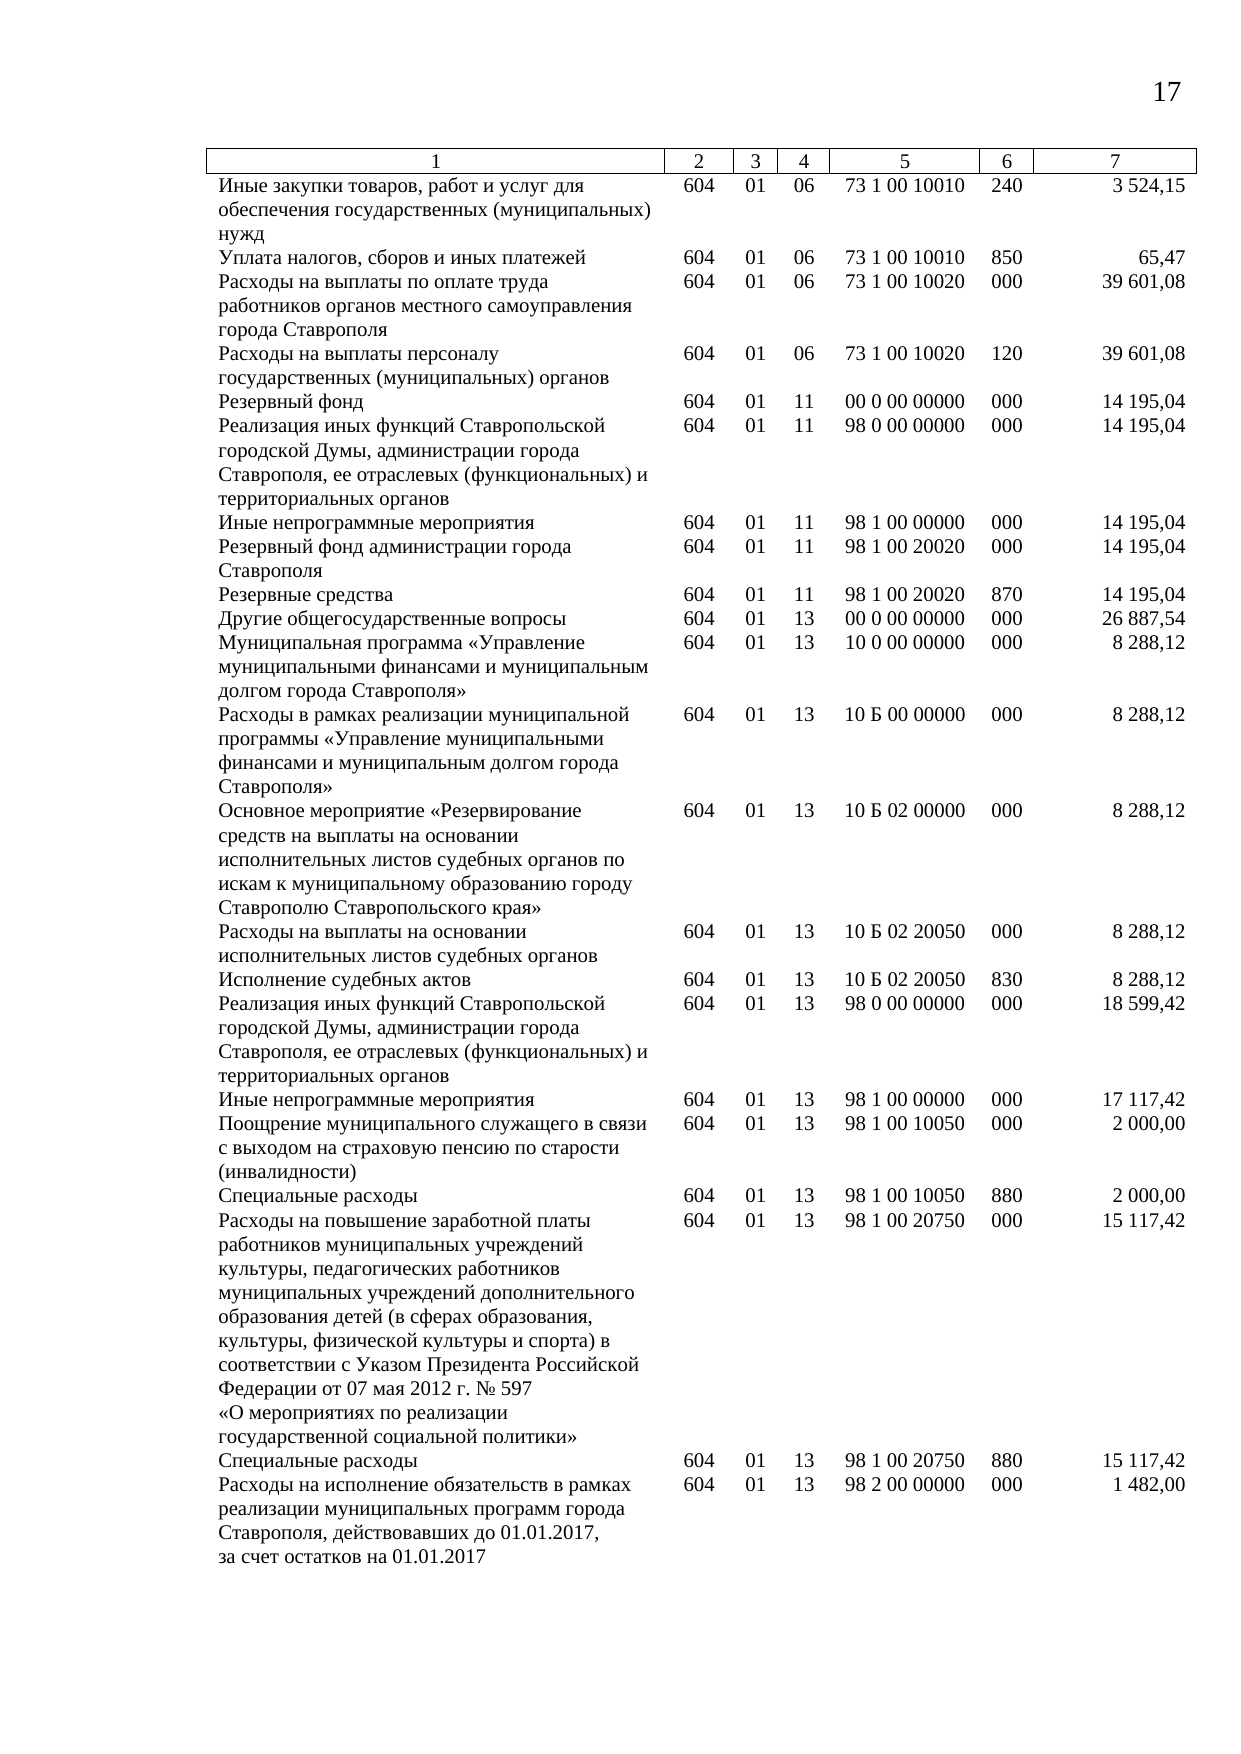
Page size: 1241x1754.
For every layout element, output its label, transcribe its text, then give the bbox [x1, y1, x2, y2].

table_cell 13 [778, 967, 830, 991]
table_cell 10 Б 02 00000 [830, 799, 980, 919]
table_cell 604 [665, 967, 733, 991]
table_cell 604 [665, 534, 733, 582]
table_header 1 [207, 149, 664, 173]
table_cell 13 [778, 1087, 830, 1111]
table_cell 73 1 00 10020 [830, 269, 980, 341]
table_cell 06 [778, 341, 830, 389]
table_cell Расходы на выплаты на основании исполнительных листов судебных органов [207, 919, 664, 967]
table_cell 01 [733, 582, 778, 606]
table_cell 01 [733, 174, 778, 245]
table_cell 850 [980, 245, 1034, 269]
table_cell Расходы в рамках реализации муниципальной программы «Управление муниципальными финансами и муниципальным долгом города Ставрополя» [207, 702, 664, 798]
table_cell 8 288,12 [1034, 702, 1196, 798]
table_cell 01 [733, 1111, 778, 1183]
table_header 2 [665, 149, 733, 173]
table_cell Резервный фонд [207, 389, 664, 413]
table_cell 000 [980, 799, 1034, 919]
table_cell 10 Б 02 20050 [830, 919, 980, 967]
table_cell 870 [980, 582, 1034, 606]
table_cell 14 195,04 [1034, 510, 1196, 534]
table_cell 8 288,12 [1034, 799, 1196, 919]
table_cell 00 0 00 00000 [830, 389, 980, 413]
table_cell Резервные средства [207, 582, 664, 606]
table_cell Реализация иных функций Ставропольской городской Думы, администрации города Ставрополя, ее отраслевых (функциональных) и территориальных органов [207, 414, 664, 510]
table_cell 11 [778, 414, 830, 510]
table_cell 65,47 [1034, 245, 1196, 269]
table_cell 604 [665, 1472, 733, 1568]
table_cell Иные непрограммные мероприятия [207, 1087, 664, 1111]
table_cell 000 [980, 510, 1034, 534]
table_cell 604 [665, 702, 733, 798]
table_cell 000 [980, 919, 1034, 967]
table_cell 01 [733, 1087, 778, 1111]
table_cell 604 [665, 341, 733, 389]
table_cell 604 [665, 1087, 733, 1111]
table_cell Специальные расходы [207, 1448, 664, 1472]
table_cell 000 [980, 1208, 1034, 1448]
table_cell 830 [980, 967, 1034, 991]
table_cell Другие общегосударственные вопросы [207, 606, 664, 630]
table_cell 01 [733, 919, 778, 967]
table_cell 8 288,12 [1034, 967, 1196, 991]
table_cell 01 [733, 1472, 778, 1568]
table_cell 98 2 00 00000 [830, 1472, 980, 1568]
table_cell 880 [980, 1448, 1034, 1472]
table_cell 000 [980, 606, 1034, 630]
table_cell 01 [733, 1448, 778, 1472]
table_cell 000 [980, 414, 1034, 510]
table_cell 01 [733, 341, 778, 389]
table_cell Специальные расходы [207, 1184, 664, 1207]
table_cell 98 1 00 00000 [830, 1087, 980, 1111]
table_cell 14 195,04 [1034, 414, 1196, 510]
table_cell 13 [778, 1111, 830, 1183]
table_cell 06 [778, 269, 830, 341]
table_cell 2 000,00 [1034, 1111, 1196, 1183]
table_cell 13 [778, 702, 830, 798]
table_header 4 [778, 149, 829, 173]
table_cell 26 887,54 [1034, 606, 1196, 630]
table_cell 11 [778, 389, 830, 413]
table_cell 14 195,04 [1034, 389, 1196, 413]
table_cell 604 [665, 245, 733, 269]
table_header 3 [734, 149, 777, 173]
table_cell 01 [733, 630, 778, 702]
table_cell 880 [980, 1184, 1034, 1207]
table_cell 604 [665, 919, 733, 967]
table_cell 000 [980, 702, 1034, 798]
table_cell 01 [733, 414, 778, 510]
table_cell 604 [665, 630, 733, 702]
table_cell 13 [778, 1208, 830, 1448]
table_cell 01 [733, 606, 778, 630]
table_cell 2 000,00 [1034, 1184, 1196, 1207]
table_cell 604 [665, 799, 733, 919]
table_cell 17 117,42 [1034, 1087, 1196, 1111]
table_cell 13 [778, 799, 830, 919]
table_cell 000 [980, 1111, 1034, 1183]
table_header 5 [830, 149, 979, 173]
table_cell 98 0 00 00000 [830, 991, 980, 1087]
table_cell 98 1 00 20020 [830, 582, 980, 606]
table_cell 14 195,04 [1034, 534, 1196, 582]
table_cell 11 [778, 510, 830, 534]
table_cell 01 [733, 245, 778, 269]
table_cell 604 [665, 1448, 733, 1472]
table_cell Резервный фонд администрации города Ставрополя [207, 534, 664, 582]
table_cell 000 [980, 1087, 1034, 1111]
table_cell Иные закупки товаров, работ и услуг для обеспечения государственных (муниципальных) нужд [207, 174, 664, 245]
table_cell 604 [665, 174, 733, 245]
table_cell 604 [665, 414, 733, 510]
table_cell 39 601,08 [1034, 269, 1196, 341]
table_cell 01 [733, 1208, 778, 1448]
table_cell 000 [980, 269, 1034, 341]
table_cell 604 [665, 1184, 733, 1207]
table_cell Реализация иных функций Ставропольской городской Думы, администрации города Ставрополя, ее отраслевых (функциональных) и территориальных органов [207, 991, 664, 1087]
table_cell 01 [733, 1184, 778, 1207]
table_cell 604 [665, 1208, 733, 1448]
table_cell 01 [733, 510, 778, 534]
table_cell 000 [980, 389, 1034, 413]
table_cell 11 [778, 582, 830, 606]
table_cell 39 601,08 [1034, 341, 1196, 389]
table_cell 000 [980, 534, 1034, 582]
table_cell 13 [778, 1448, 830, 1472]
table_cell Исполнение судебных актов [207, 967, 664, 991]
table_header 6 [980, 149, 1033, 173]
table_cell 604 [665, 269, 733, 341]
table_cell Уплата налогов, сборов и иных платежей [207, 245, 664, 269]
table_cell 98 1 00 20750 [830, 1448, 980, 1472]
table_cell 73 1 00 10010 [830, 174, 980, 245]
table_cell 000 [980, 991, 1034, 1087]
table_cell 13 [778, 919, 830, 967]
table_cell Муниципальная программа «Управление муниципальными финансами и муниципальным долгом города Ставрополя» [207, 630, 664, 702]
table_cell 01 [733, 799, 778, 919]
table_cell Расходы на исполнение обязательств в рамках реализации муниципальных программ города Ставрополя, действовавших до 01.01.2017, за счет остатков на 01.01.2017 [207, 1472, 664, 1568]
table_cell 01 [733, 991, 778, 1087]
table_cell 3 524,15 [1034, 174, 1196, 245]
table_cell 01 [733, 967, 778, 991]
table_cell 01 [733, 389, 778, 413]
table_cell 604 [665, 991, 733, 1087]
table_cell 10 Б 00 00000 [830, 702, 980, 798]
table_cell 00 0 00 00000 [830, 606, 980, 630]
table_cell 8 288,12 [1034, 630, 1196, 702]
table_cell 73 1 00 10020 [830, 341, 980, 389]
table_cell 06 [778, 174, 830, 245]
table_cell 10 Б 02 20050 [830, 967, 980, 991]
table_cell 000 [980, 630, 1034, 702]
table_cell 13 [778, 1184, 830, 1207]
table_cell 10 0 00 00000 [830, 630, 980, 702]
table_cell 8 288,12 [1034, 919, 1196, 967]
table_cell 120 [980, 341, 1034, 389]
table_cell Расходы на выплаты по оплате труда работников органов местного самоуправления города Ставрополя [207, 269, 664, 341]
table_cell Расходы на повышение заработной платы работников муниципальных учреждений культуры, педагогических работников муниципальных учреждений дополнительного образования детей (в сферах образования, культуры, физической культуры и спорта) в соответствии с Указом Президента Российской Федерации от 07 мая 2012 г. № 597 «О мероприятиях по реализации государственной социальной политики» [207, 1208, 664, 1448]
table_cell 98 1 00 00000 [830, 510, 980, 534]
table_cell 98 1 00 10050 [830, 1184, 980, 1207]
table_cell 98 1 00 10050 [830, 1111, 980, 1183]
table_cell 98 1 00 20750 [830, 1208, 980, 1448]
table_cell 01 [733, 269, 778, 341]
table_cell 73 1 00 10010 [830, 245, 980, 269]
table_cell 01 [733, 702, 778, 798]
table_cell 604 [665, 389, 733, 413]
table_cell Основное мероприятие «Резервирование средств на выплаты на основании исполнительных листов судебных органов по искам к муниципальному образованию городу Ставрополю Ставропольского края» [207, 799, 664, 919]
table_cell 000 [980, 1472, 1034, 1568]
table_cell 1 482,00 [1034, 1472, 1196, 1568]
table_cell 15 117,42 [1034, 1448, 1196, 1472]
table_cell 18 599,42 [1034, 991, 1196, 1087]
table_cell Расходы на выплаты персоналу государственных (муниципальных) органов [207, 341, 664, 389]
table_header 7 [1034, 149, 1196, 173]
table_cell 14 195,04 [1034, 582, 1196, 606]
table_cell Иные непрограммные мероприятия [207, 510, 664, 534]
table_cell Поощрение муниципального служащего в связи с выходом на страховую пенсию по старости (инвалидности) [207, 1111, 664, 1183]
table_cell 11 [778, 534, 830, 582]
table_cell 15 117,42 [1034, 1208, 1196, 1448]
table_cell 98 1 00 20020 [830, 534, 980, 582]
table_cell 240 [980, 174, 1034, 245]
table_cell 13 [778, 991, 830, 1087]
table_cell 13 [778, 606, 830, 630]
table_cell 06 [778, 245, 830, 269]
table_cell 604 [665, 1111, 733, 1183]
table_cell 98 0 00 00000 [830, 414, 980, 510]
table_cell 01 [733, 534, 778, 582]
table_cell 604 [665, 582, 733, 606]
table_cell 604 [665, 606, 733, 630]
table_cell 604 [665, 510, 733, 534]
table_cell 13 [778, 630, 830, 702]
table_cell 13 [778, 1472, 830, 1568]
